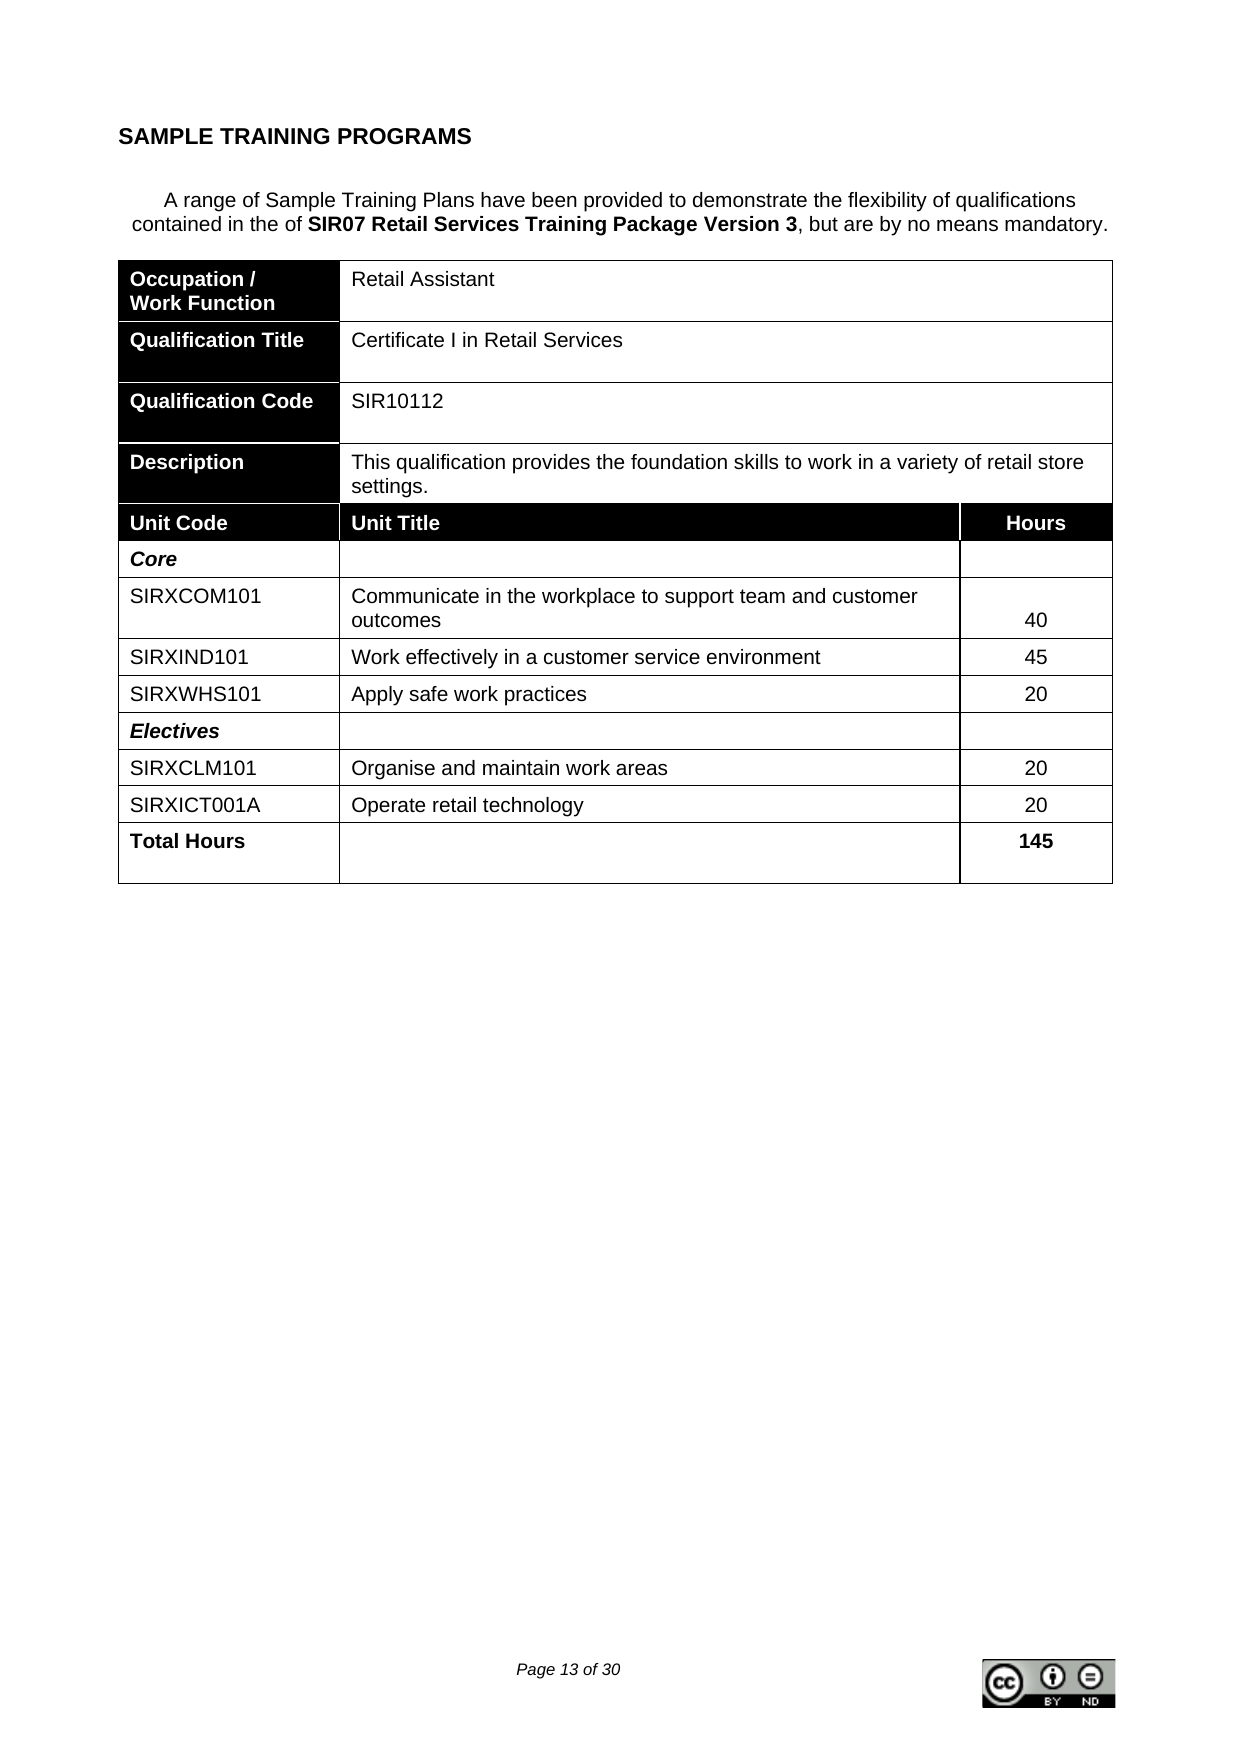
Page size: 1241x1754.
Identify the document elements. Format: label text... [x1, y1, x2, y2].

table_cell Communicate in the workplace to support team and customer outcomes [340, 578, 959, 638]
table_cell SIRXICT001A [119, 786, 339, 822]
table_cell 145 [961, 823, 1112, 883]
table_cell 20 [961, 786, 1112, 822]
table_cell Unit Code [119, 504, 339, 540]
table_cell 45 [961, 639, 1112, 675]
table_header Occupation / Work Function [119, 261, 339, 321]
text SAMPLE TRAINING PROGRAMS [118, 123, 1122, 149]
table_cell SIRXWHS101 [119, 676, 339, 712]
table_cell SIRXCLM101 [119, 750, 339, 785]
table_cell [961, 541, 1112, 577]
table_cell SIRXIND101 [119, 639, 339, 675]
table_cell [340, 541, 959, 577]
table_cell SIRXCOM101 [119, 578, 339, 638]
table_cell 40 [961, 578, 1112, 638]
table_cell Unit Title [340, 504, 959, 540]
table_cell Organise and maintain work areas [340, 750, 959, 785]
table_cell [340, 823, 959, 883]
picture [981, 1659, 1114, 1706]
table_cell Hours [961, 504, 1112, 540]
table_cell Electives [119, 713, 339, 748]
table_cell Apply safe work practices [340, 676, 959, 712]
table_cell Work effectively in a customer service environment [340, 639, 959, 675]
table_cell [961, 713, 1112, 748]
table_cell Operate retail technology [340, 786, 959, 822]
table_cell This qualification provides the foundation skills to work in a variety of retail store settings. [340, 444, 1112, 503]
table_cell Total Hours [119, 823, 339, 883]
table_cell [340, 713, 959, 748]
table_cell Qualification Code [119, 383, 339, 442]
table_cell SIR10112 [340, 383, 1112, 442]
table_cell Description [119, 444, 339, 503]
table_header Retail Assistant [340, 261, 1112, 321]
table_cell 20 [961, 676, 1112, 712]
table_cell 20 [961, 750, 1112, 785]
table_cell Certificate I in Retail Services [340, 322, 1112, 382]
text A range of Sample Training Plans have been provided to demonstrate the flexibility of qualifications contained in the of SIR07 Retail Services Training Package Version 3, but are by no means mandatory. [118, 188, 1122, 236]
table_cell Qualification Title [119, 322, 339, 382]
table_cell Core [119, 541, 339, 577]
